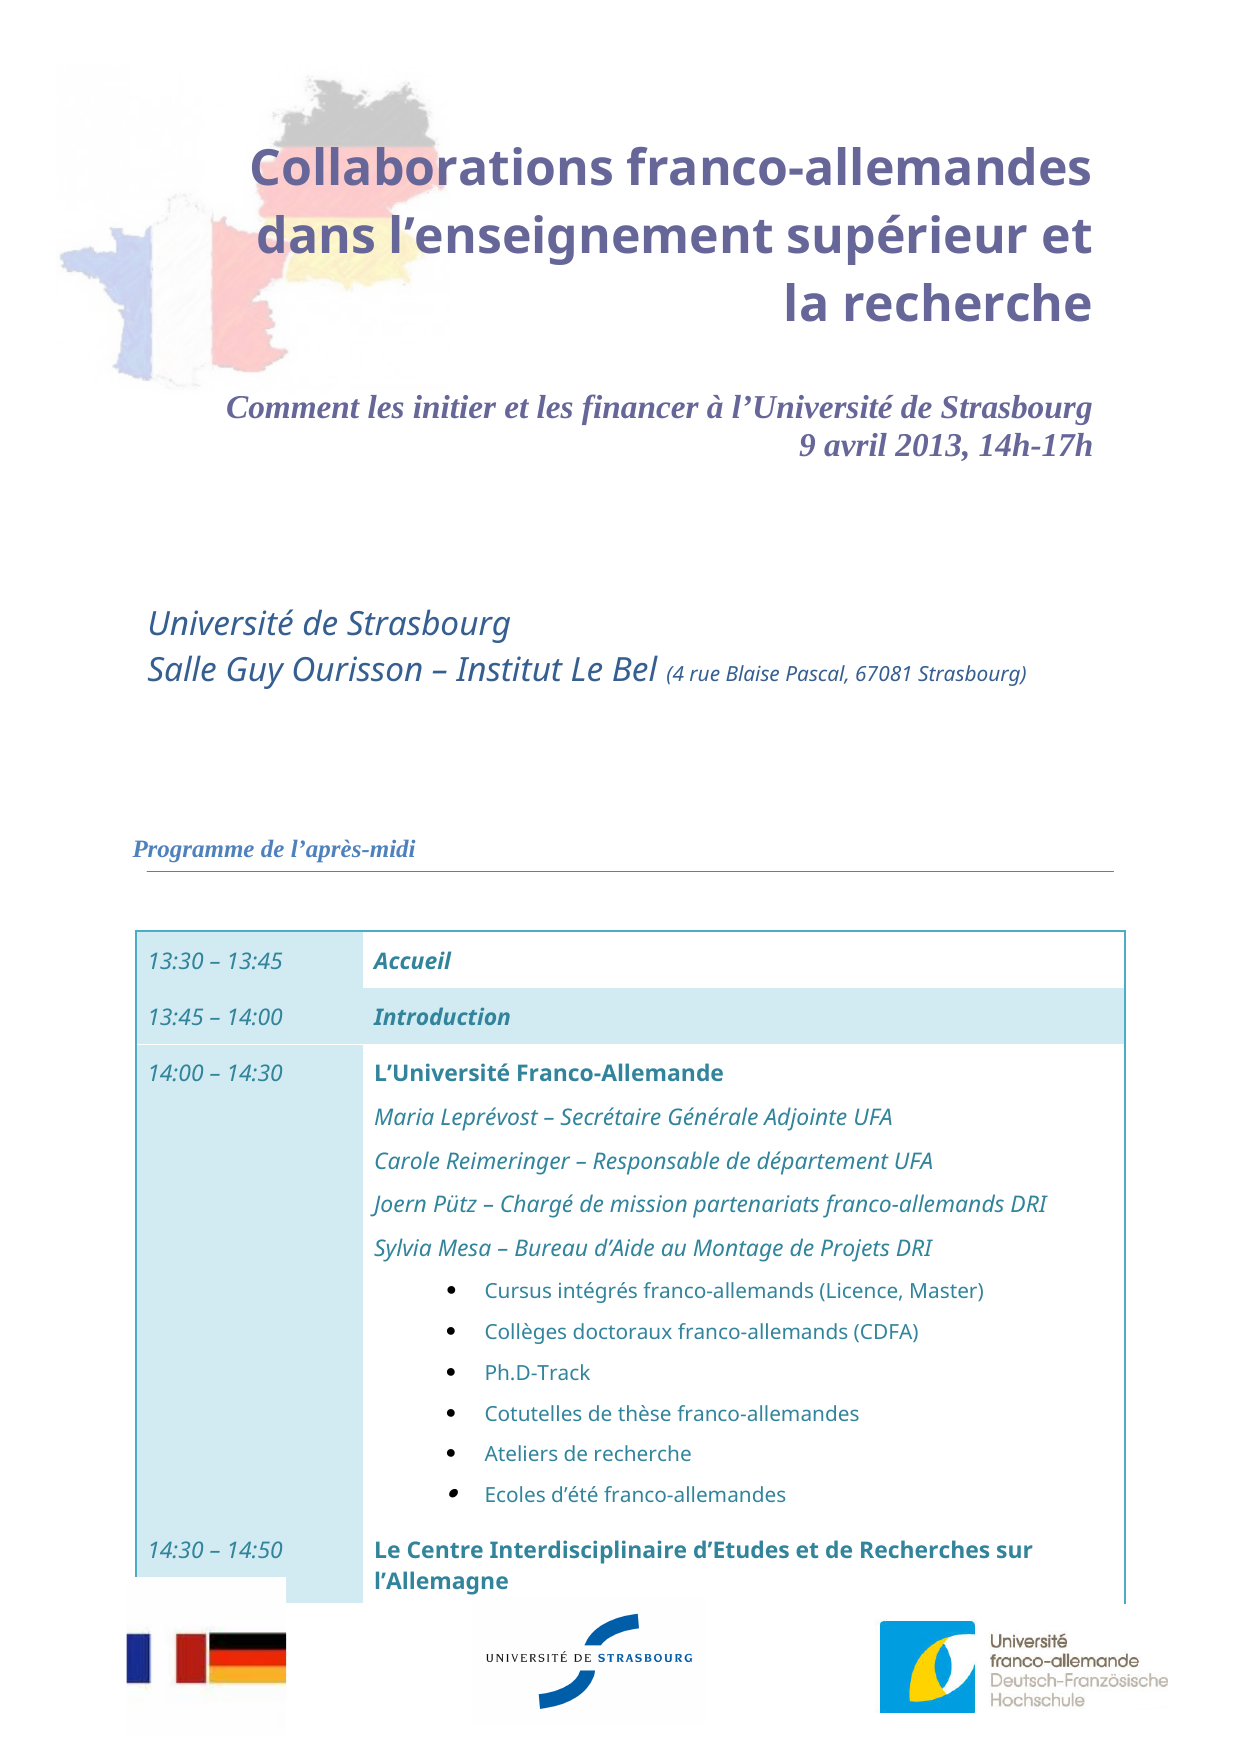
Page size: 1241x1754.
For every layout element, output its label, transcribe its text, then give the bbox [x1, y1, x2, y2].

table_cell Introduction [363, 988, 1124, 1044]
table_cell 14:00 – 14:30 [137, 1045, 363, 1521]
table_cell 13:30 – 13:45 [137, 932, 363, 988]
picture [472, 1603, 707, 1725]
text Salle Guy Ourisson – Institut Le Bel (4 rue Blaise Pascal, 67081 Strasbourg) [147, 646, 1093, 691]
table_cell Accueil [363, 932, 1124, 988]
text Université de Strasbourg [147, 600, 1093, 646]
table_header Programme de l’après-midi [136, 813, 1125, 930]
table_cell L’Université Franco-Allemande Maria Leprévost – Secrétaire Générale Adjointe UFA Carole Reimeringer – Responsable de département UFA Joern Pütz – Chargé de mission partenariats franco-allemands DRI Sylvia Mesa – Bureau d’Aide au Montage de Projets DRI Cursus intégrés franco-allemands (Licence, Master) Collèges doctoraux franco-allemands (CDFA) Ph.D-Track Cotutelles de thèse franco-allemandes Ateliers de recherche Ecoles d’été franco-allemandes [363, 1045, 1124, 1521]
subtitle Collaborations franco-allemandes dans l’enseignement supérieur et la recherche [147, 132, 1093, 336]
text 9 avril 2013, 14h-17h [147, 426, 1093, 464]
picture [850, 1619, 1169, 1713]
table_cell 13:45 – 14:00 [137, 988, 363, 1044]
picture [126, 1577, 287, 1737]
picture [56, 65, 450, 394]
text Comment les initier et les financer à l’Université de Strasbourg [147, 387, 1093, 426]
table_cell 14:30 – 14:50 [137, 1521, 363, 1603]
